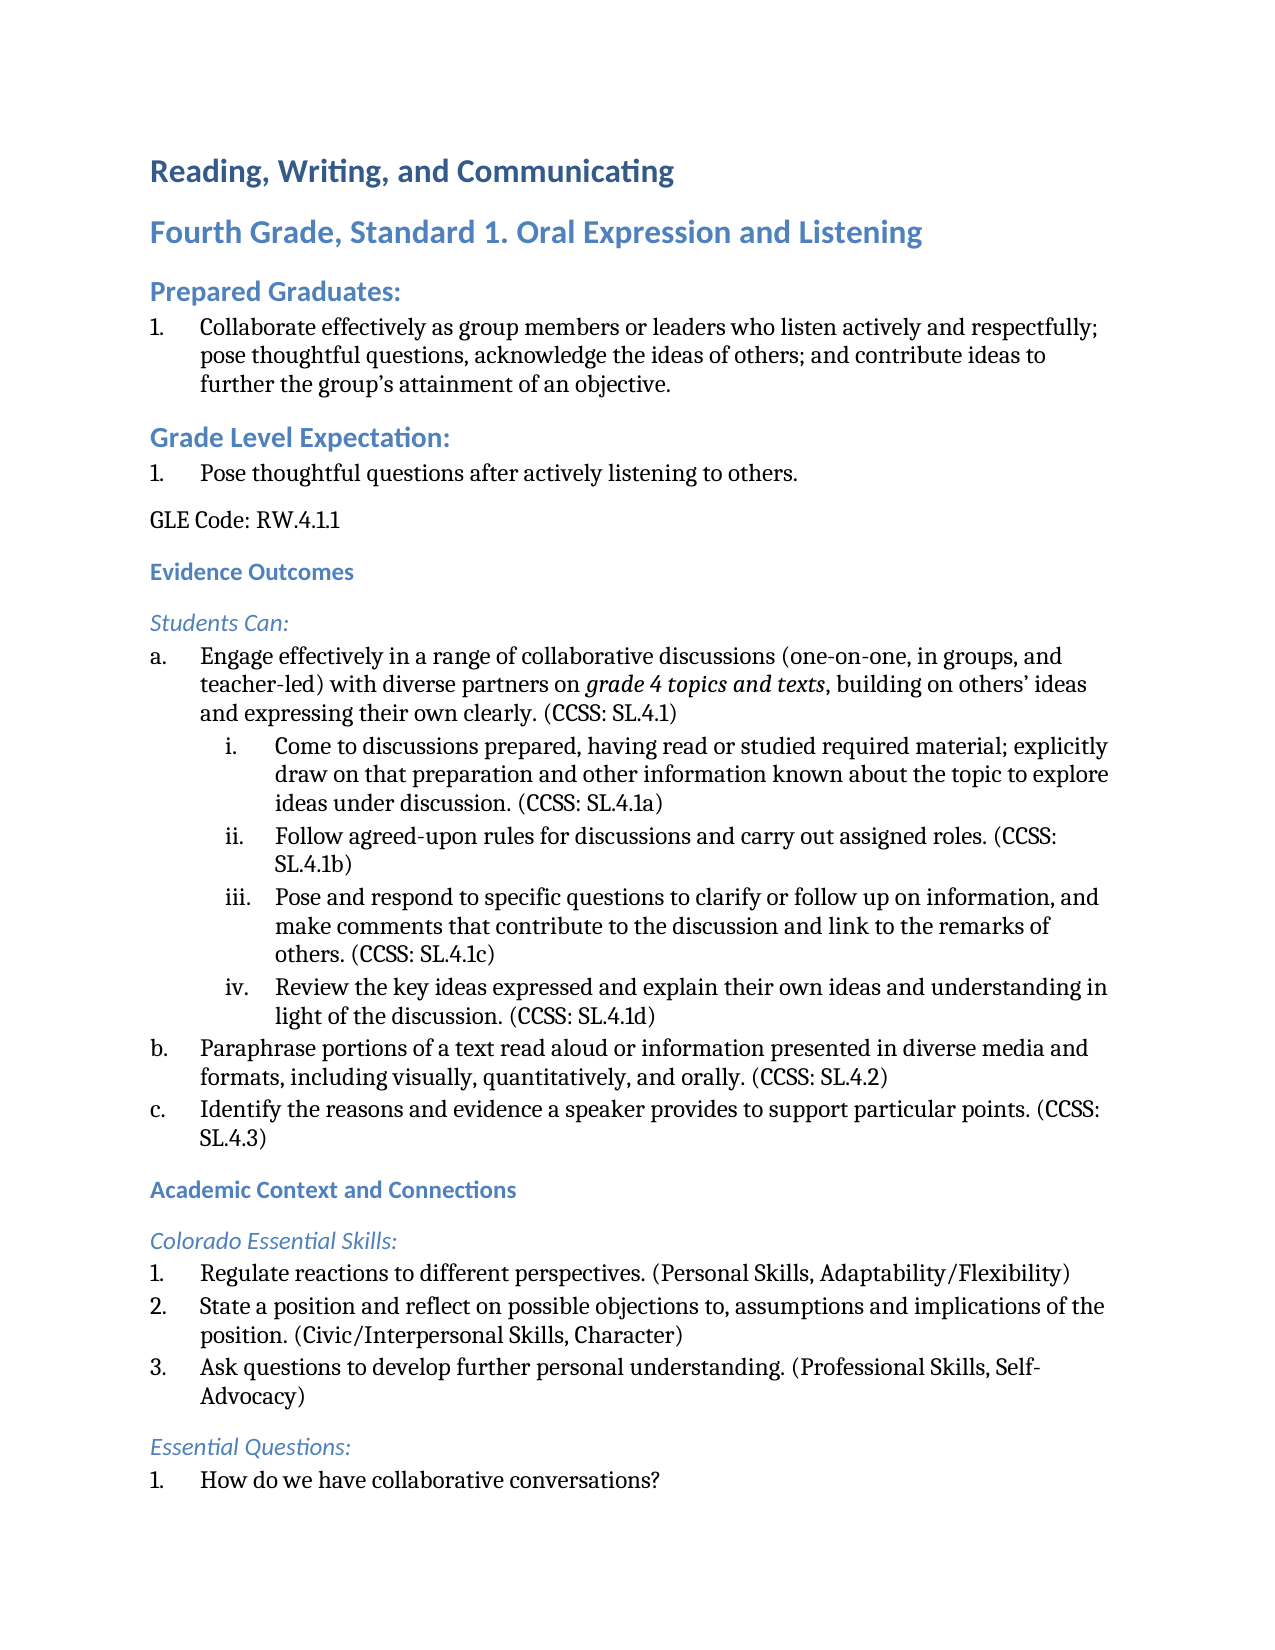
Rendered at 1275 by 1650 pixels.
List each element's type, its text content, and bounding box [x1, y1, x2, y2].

list Identify the reasons and evidence a speaker provides to support particular points. (CCSS: SL.4.3) [150, 1095, 1125, 1153]
subtitle Fourth Grade, Standard 1. Oral Expression and Listening [150, 212, 1125, 252]
subtitle Colorado Essential Skills: [150, 1225, 1125, 1256]
list Pose thoughtful questions after actively listening to others. [150, 459, 1125, 488]
list Review the key ideas expressed and explain their own ideas and understanding in light of the discussion. (CCSS: SL.4.1d) [225, 973, 1125, 1030]
list How do we have collaborative conversations? [150, 1466, 1125, 1494]
subtitle Reading, Writing, and Communicating [150, 150, 1125, 191]
list Paraphrase portions of a text read aloud or information presented in diverse media and formats, including visually, quantitatively, and orally. (CCSS: SL.4.2) [150, 1034, 1125, 1092]
list State a position and reflect on possible objections to, assumptions and implications of the position. (Civic/Interpersonal Skills, Character) [150, 1292, 1125, 1349]
text GLE Code: RW.4.1.1 [150, 506, 1125, 535]
list Engage effectively in a range of collaborative discussions (one-on-one, in groups, and teacher-led) with diverse partners on grade 4 topics and texts, building on others’ ideas and expressing their own clearly. (CCSS: SL.4.1) [150, 642, 1125, 728]
list Pose and respond to specific questions to clarify or follow up on information, and make comments that contribute to the discussion and link to the remarks of others. (CCSS: SL.4.1c) [225, 883, 1125, 969]
subtitle Students Can: [150, 607, 1125, 638]
list Come to discussions prepared, having read or studied required material; explicitly draw on that preparation and other information known about the topic to explore ideas under discussion. (CCSS: SL.4.1a) [225, 732, 1125, 818]
list Regulate reactions to different perspectives. (Personal Skills, Adaptability/Flexibility) [150, 1259, 1125, 1288]
subtitle Prepared Graduates: [150, 273, 1125, 309]
subtitle Evidence Outcomes [150, 556, 1125, 587]
list Collaborate effectively as group members or leaders who listen actively and respectfully; pose thoughtful questions, acknowledge the ideas of others; and contribute ideas to further the group’s attainment of an objective. [150, 312, 1125, 399]
subtitle Academic Context and Connections [150, 1174, 1125, 1204]
list Ask questions to develop further personal understanding. (Professional Skills, Self-Advocacy) [150, 1353, 1125, 1411]
subtitle Essential Questions: [150, 1431, 1125, 1462]
list Follow agreed-upon rules for discussions and carry out assigned roles. (CCSS: SL.4.1b) [225, 822, 1125, 879]
subtitle Grade Level Expectation: [150, 419, 1125, 455]
